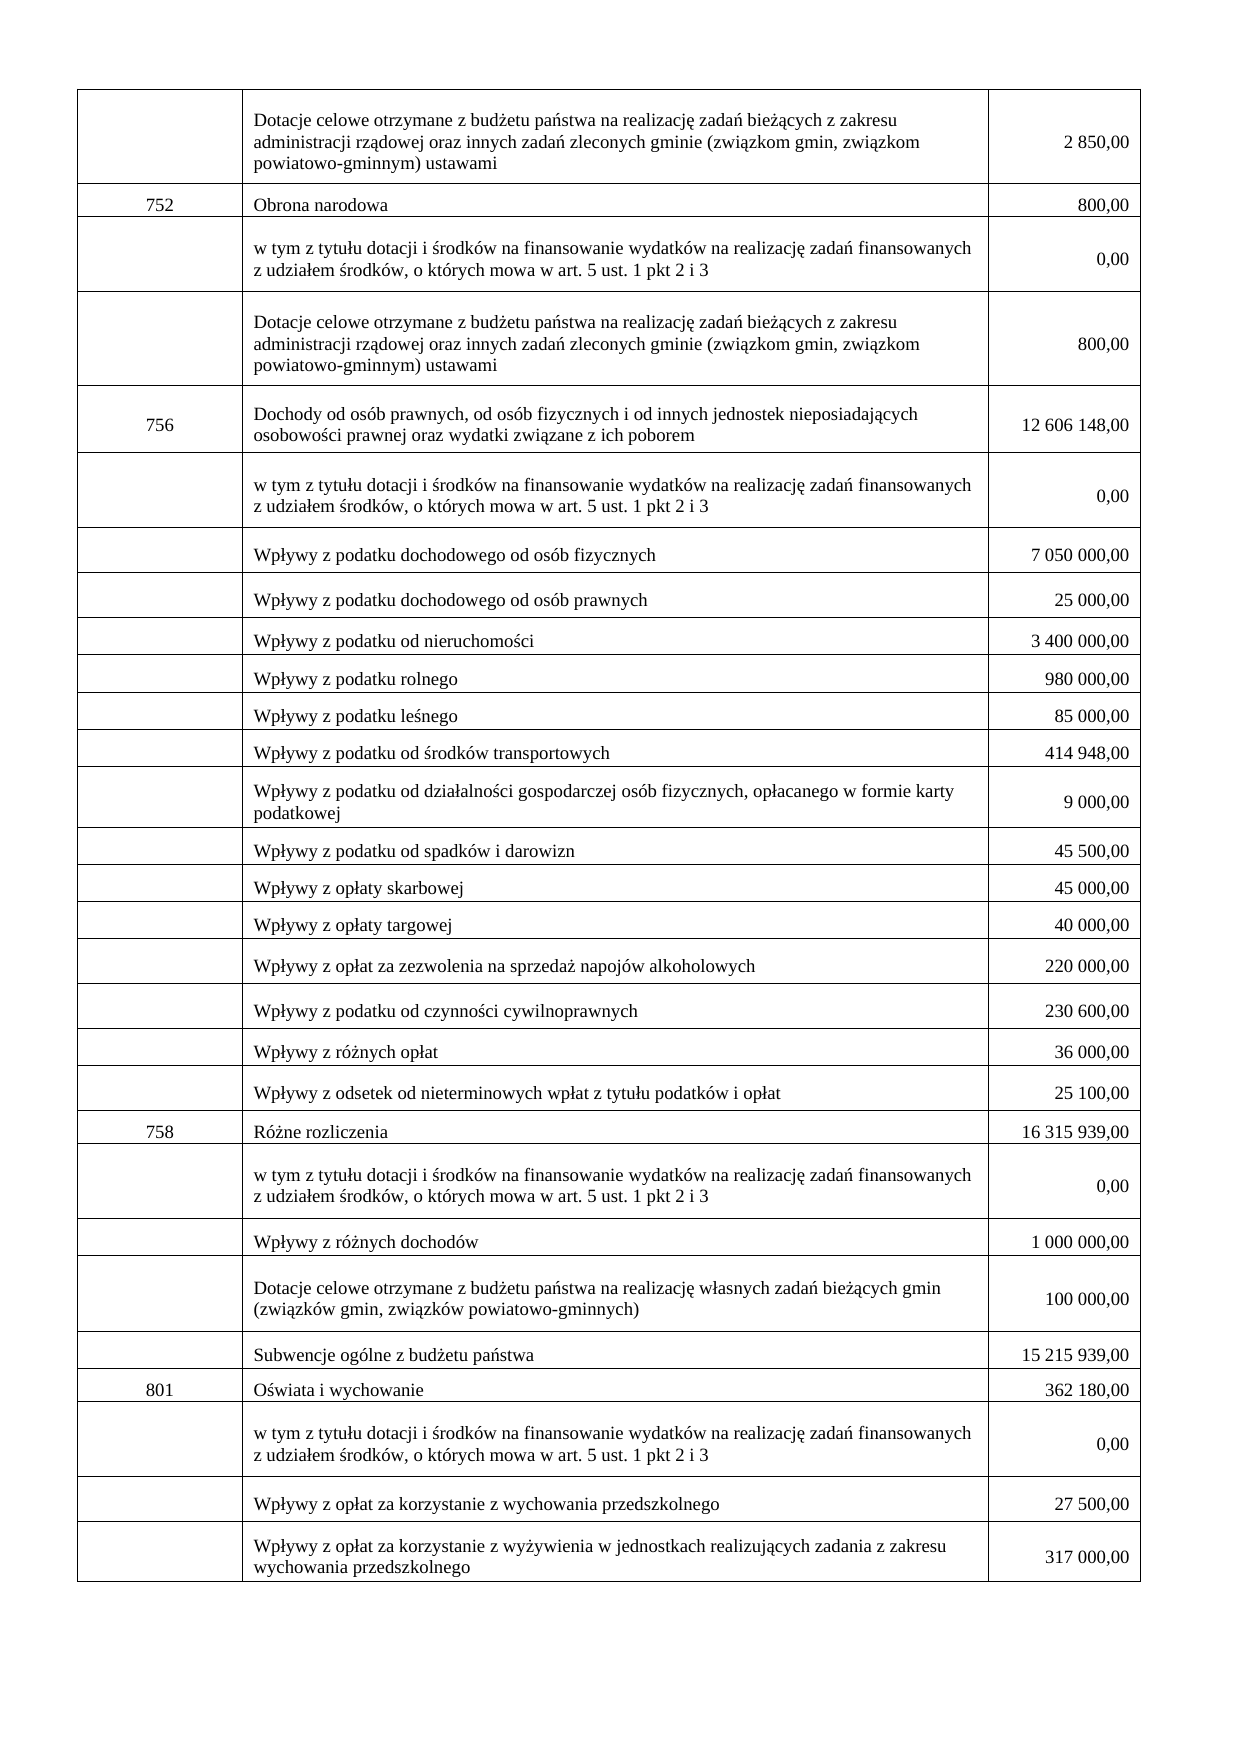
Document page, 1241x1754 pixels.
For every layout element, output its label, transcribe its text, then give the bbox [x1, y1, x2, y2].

table_cell [78, 1219, 242, 1255]
table_cell Wpływy z podatku od nieruchomości [243, 618, 988, 654]
table_cell [78, 730, 242, 766]
table_cell [78, 1402, 242, 1476]
table_cell Wpływy z podatku dochodowego od osób fizycznych [243, 528, 988, 572]
table_cell Dotacje celowe otrzymane z budżetu państwa na realizację własnych zadań bieżących gmin (związków gmin, związków powiatowo-gminnych) [243, 1256, 988, 1331]
table_cell [78, 693, 242, 729]
table_cell Wpływy z podatku od działalności gospodarczej osób fizycznych, opłacanego w formie karty podatkowej [243, 767, 988, 826]
table_cell Wpływy z odsetek od nieterminowych wpłat z tytułu podatków i opłat [243, 1066, 988, 1110]
table_cell Wpływy z różnych dochodów [243, 1219, 988, 1255]
table_cell 0,00 [989, 217, 1140, 291]
table_cell 2 850,00 [989, 90, 1140, 183]
table_cell 800,00 [989, 292, 1140, 385]
table_cell 414 948,00 [989, 730, 1140, 766]
table_cell [78, 1066, 242, 1110]
table_cell 16 315 939,00 [989, 1111, 1140, 1142]
table_cell 45 500,00 [989, 828, 1140, 864]
table_cell Dochody od osób prawnych, od osób fizycznych i od innych jednostek nieposiadających osobowości prawnej oraz wydatki związane z ich poborem [243, 386, 988, 452]
table_cell 36 000,00 [989, 1029, 1140, 1065]
table_cell [78, 828, 242, 864]
table_cell 980 000,00 [989, 655, 1140, 691]
table_cell 25 100,00 [989, 1066, 1140, 1110]
table_cell 15 215 939,00 [989, 1332, 1140, 1368]
table_cell 9 000,00 [989, 767, 1140, 826]
table_cell 40 000,00 [989, 902, 1140, 938]
table_cell 25 000,00 [989, 573, 1140, 617]
table_cell 801 [78, 1369, 242, 1401]
table_cell 3 400 000,00 [989, 618, 1140, 654]
table_cell [78, 528, 242, 572]
table_cell Różne rozliczenia [243, 1111, 988, 1142]
table_cell 45 000,00 [989, 865, 1140, 901]
table_cell 752 [78, 184, 242, 216]
table_cell 0,00 [989, 1144, 1140, 1217]
table_cell 27 500,00 [989, 1477, 1140, 1521]
table_cell 756 [78, 386, 242, 452]
table_cell 85 000,00 [989, 693, 1140, 729]
table_cell Wpływy z podatku od środków transportowych [243, 730, 988, 766]
table_cell Wpływy z opłat za zezwolenia na sprzedaż napojów alkoholowych [243, 939, 988, 983]
table_cell [78, 90, 242, 183]
table_cell 1 000 000,00 [989, 1219, 1140, 1255]
table_cell Subwencje ogólne z budżetu państwa [243, 1332, 988, 1368]
table_cell 100 000,00 [989, 1256, 1140, 1331]
table_cell Wpływy z podatku od czynności cywilnoprawnych [243, 984, 988, 1028]
table_cell 230 600,00 [989, 984, 1140, 1028]
table_cell [78, 453, 242, 527]
table_cell Obrona narodowa [243, 184, 988, 216]
table_cell 220 000,00 [989, 939, 1140, 983]
table_cell 0,00 [989, 1402, 1140, 1476]
table_cell [78, 573, 242, 617]
table_cell Wpływy z opłaty targowej [243, 902, 988, 938]
table_cell [78, 939, 242, 983]
table_cell [78, 618, 242, 654]
table_cell [78, 984, 242, 1028]
table_cell 0,00 [989, 453, 1140, 527]
table_cell [78, 292, 242, 385]
table_cell Wpływy z opłat za korzystanie z wychowania przedszkolnego [243, 1477, 988, 1521]
table_cell [78, 1144, 242, 1217]
table_cell 12 606 148,00 [989, 386, 1140, 452]
table_cell [78, 655, 242, 691]
table_cell Wpływy z podatku dochodowego od osób prawnych [243, 573, 988, 617]
table_cell 7 050 000,00 [989, 528, 1140, 572]
table_cell 317 000,00 [989, 1522, 1140, 1581]
table_cell Wpływy z różnych opłat [243, 1029, 988, 1065]
table_cell 800,00 [989, 184, 1140, 216]
table_cell Oświata i wychowanie [243, 1369, 988, 1401]
table_cell [78, 767, 242, 826]
table_cell [78, 1029, 242, 1065]
table_cell [78, 1477, 242, 1521]
table_cell [78, 1332, 242, 1368]
table_cell 758 [78, 1111, 242, 1142]
table_cell [78, 1256, 242, 1331]
table_cell Wpływy z podatku rolnego [243, 655, 988, 691]
table_cell Wpływy z podatku od spadków i darowizn [243, 828, 988, 864]
table_cell [78, 902, 242, 938]
table_cell Wpływy z opłaty skarbowej [243, 865, 988, 901]
table_cell Wpływy z podatku leśnego [243, 693, 988, 729]
table_cell 362 180,00 [989, 1369, 1140, 1401]
table_cell [78, 217, 242, 291]
table_cell [78, 1522, 242, 1581]
table_cell [78, 865, 242, 901]
table_cell Wpływy z opłat za korzystanie z wyżywienia w jednostkach realizujących zadania z zakresu wychowania przedszkolnego [243, 1522, 988, 1581]
